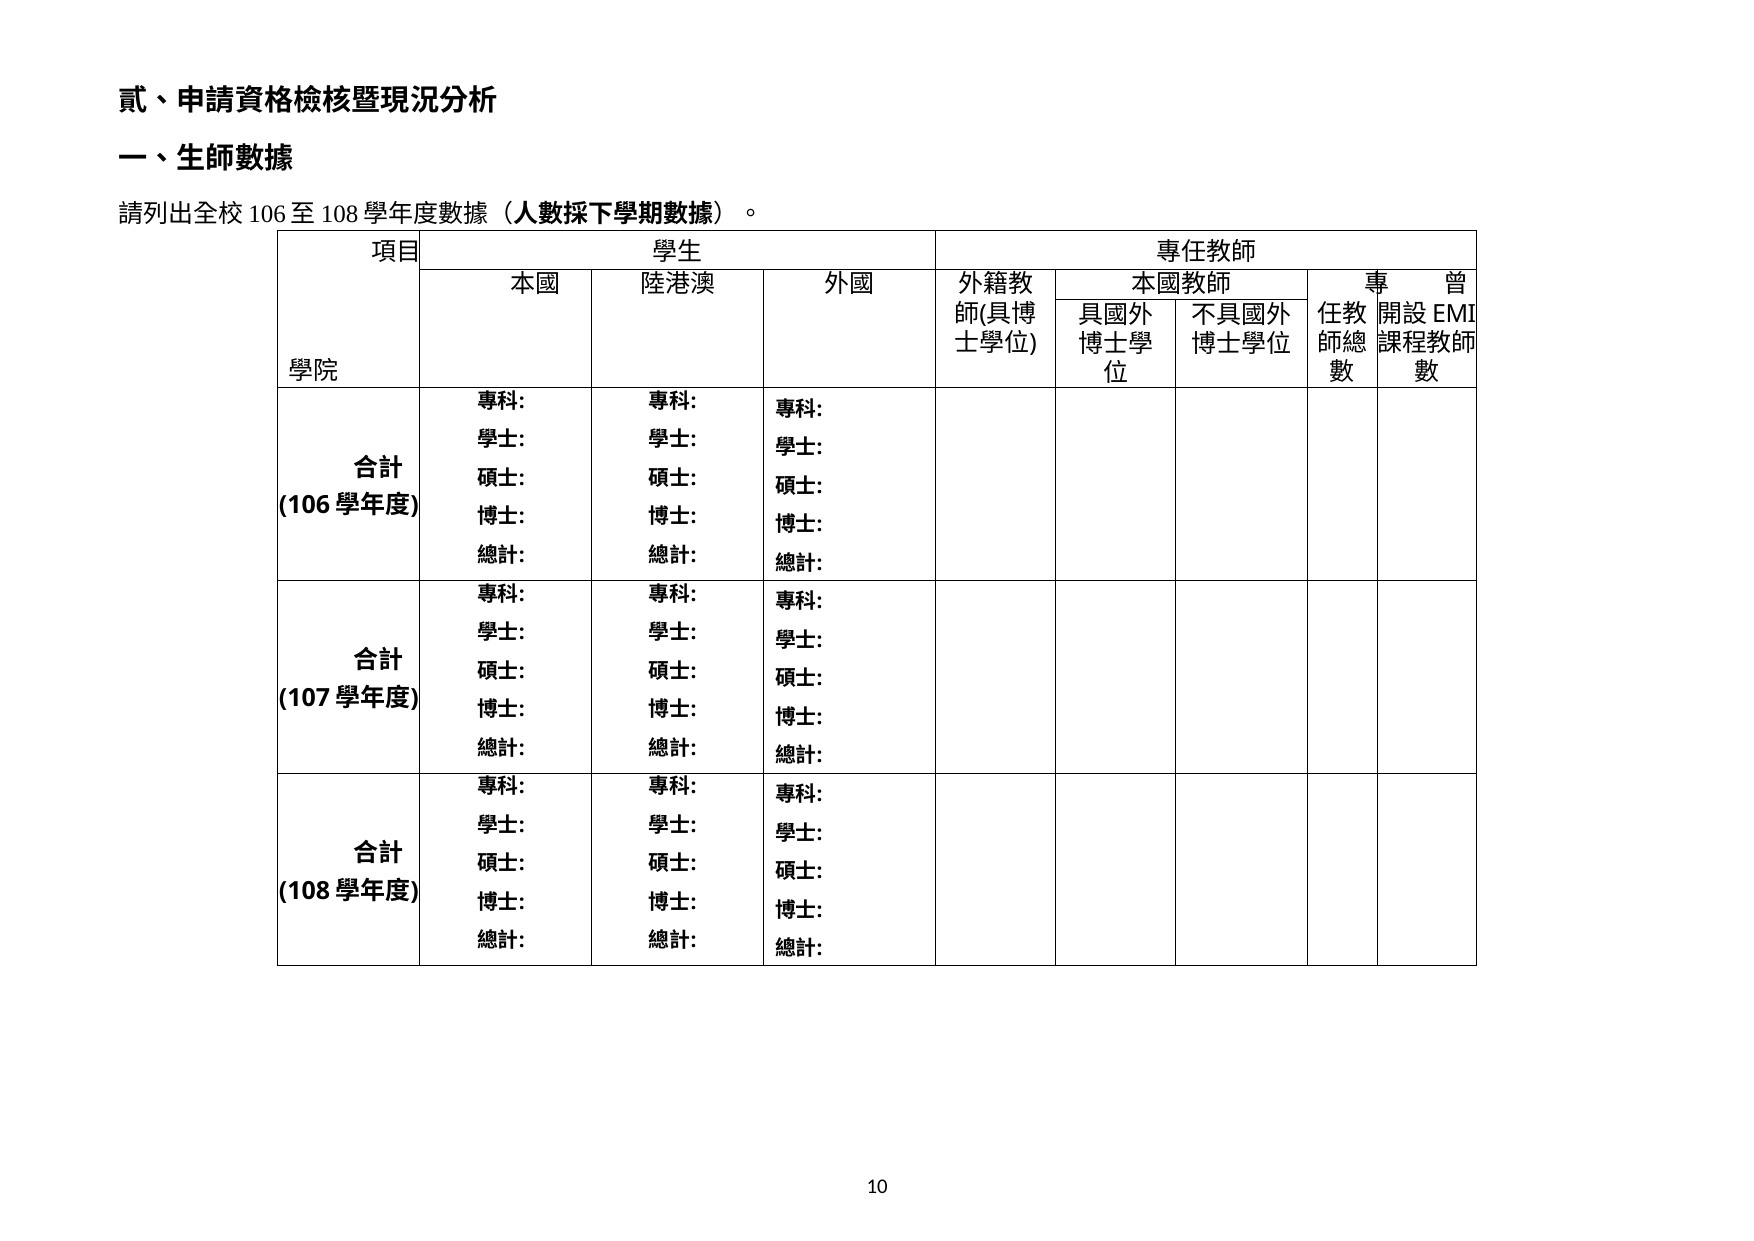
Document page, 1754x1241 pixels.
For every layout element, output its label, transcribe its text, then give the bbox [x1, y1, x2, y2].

table_cell 專科: [764, 388, 935, 426]
table_cell [1308, 581, 1377, 773]
table_cell 學士: [764, 426, 935, 464]
table_cell 總計: [592, 541, 763, 580]
table_cell [1056, 581, 1175, 773]
table_cell 碩士: [420, 850, 591, 888]
table_cell 外國 [764, 270, 935, 387]
table_cell 博士: [764, 503, 935, 541]
table_cell [1176, 774, 1307, 965]
table_cell 博士: [420, 888, 591, 927]
table_cell 總計: [592, 927, 763, 965]
table_cell [1378, 774, 1476, 965]
table_cell 碩士: [420, 657, 591, 696]
table_cell 合計 (107學年度) [278, 581, 419, 773]
table_cell 總計: [764, 734, 935, 773]
table_cell 學士: [592, 811, 763, 850]
table_cell 專科: [592, 388, 763, 426]
table_cell [936, 388, 1055, 580]
table_header 學生 [420, 231, 935, 268]
table_cell 博士: [764, 888, 935, 927]
table_cell [1056, 388, 1175, 580]
table_header 專任教師 [936, 231, 1476, 268]
table_cell 碩士: [592, 850, 763, 888]
table_cell 專科: [764, 774, 935, 811]
table_cell 碩士: [420, 464, 591, 503]
table_cell 本國 [420, 270, 591, 387]
table_cell 博士: [764, 696, 935, 734]
table_cell 碩士: [764, 850, 935, 888]
table_cell 總計: [764, 541, 935, 580]
table_cell 合計 (106學年度) [278, 388, 419, 580]
table_cell [936, 581, 1055, 773]
table_cell 具國外博士學位 [1056, 300, 1175, 387]
table_cell 博士: [592, 888, 763, 927]
table_cell [1176, 388, 1307, 580]
table_cell 專科: [592, 774, 763, 811]
table_cell 總計: [420, 734, 591, 773]
table_cell 碩士: [764, 657, 935, 696]
table_cell [1056, 774, 1175, 965]
table_cell 專科: [420, 774, 591, 811]
table_cell 專科: [420, 581, 591, 618]
table_cell 學士: [592, 619, 763, 657]
table_cell 碩士: [592, 657, 763, 696]
table_cell 博士: [592, 696, 763, 734]
table_cell 博士: [420, 696, 591, 734]
table_cell 本國教師 [1056, 270, 1307, 299]
table_cell 合計 (108學年度) [278, 774, 419, 965]
table_cell [1308, 388, 1377, 580]
table_cell 學院 [278, 269, 419, 387]
table_cell [936, 774, 1055, 965]
table_cell 博士: [420, 503, 591, 541]
table_cell 陸港澳 [592, 270, 763, 387]
table_cell 總計: [592, 734, 763, 773]
table_cell [1176, 581, 1307, 773]
table_cell 曾開設EMI課程教師數 [1378, 270, 1476, 387]
table_cell 學士: [764, 619, 935, 657]
table_cell 博士: [592, 503, 763, 541]
table_cell 學士: [764, 811, 935, 850]
table_cell [1378, 388, 1476, 580]
table_cell 專科: [764, 581, 935, 618]
table_cell 總計: [420, 927, 591, 965]
table_cell 學士: [592, 426, 763, 464]
table_cell 不具國外博士學位 [1176, 300, 1307, 387]
text 申請資格檢核暨現況分析 [118, 76, 1636, 119]
table_cell 專科: [592, 581, 763, 618]
table_cell 碩士: [592, 464, 763, 503]
table_cell 學士: [420, 426, 591, 464]
table_cell 外籍教師(具博士學位) [936, 270, 1055, 387]
table_cell 學士: [420, 619, 591, 657]
table_cell 碩士: [764, 464, 935, 503]
table_cell [1308, 774, 1377, 965]
table_cell 專任教師總數 [1308, 270, 1377, 387]
table_cell 總計: [764, 927, 935, 965]
table_header 項目 [278, 231, 419, 268]
text 請列出全校106至108學年度數據（人數採下學期數據）。 [118, 194, 1636, 230]
table_cell 總計: [420, 541, 591, 580]
table_cell [1378, 581, 1476, 773]
text 生師數據 [118, 119, 1636, 194]
table_cell 學士: [420, 811, 591, 850]
table_cell 專科: [420, 388, 591, 426]
